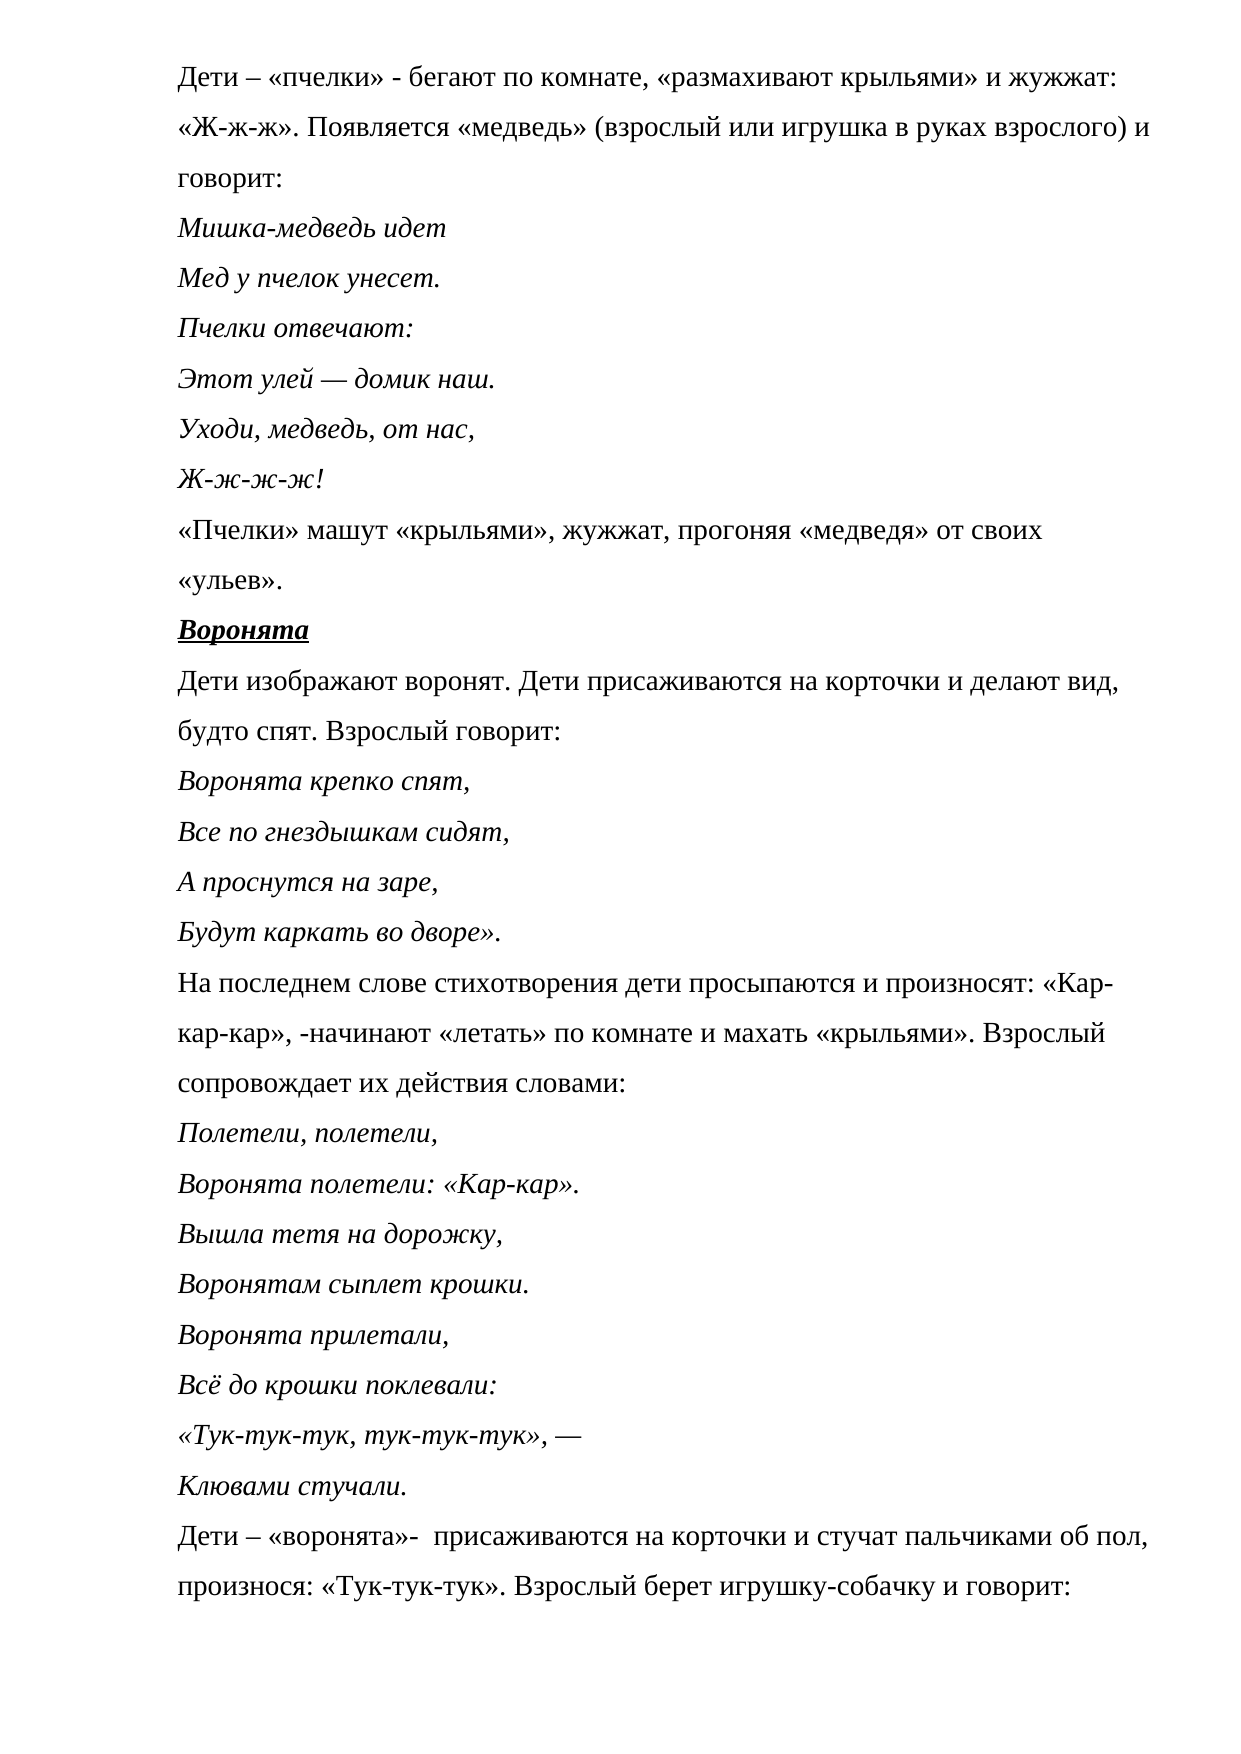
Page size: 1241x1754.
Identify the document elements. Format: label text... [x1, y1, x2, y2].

text На последнем слове стихотворения дети просыпаются и произносят: «Кар-кар-кар», -начинают «летать» по комнате и махать «крыльями». Взрослый сопровождает их действия словами: [177, 965, 1152, 1099]
text Дети – «воронята»- присаживаются на корточки и стучат пальчиками об пол, произнося: «Тук-тук-тук». Взрослый берет игрушку-собачку и говорит: [177, 1518, 1152, 1602]
text Мишка-медведь идет Мед у пчелок унесет. Пчелки отвечают: Этот улей — домик наш. Уходи, медведь, от нас, Ж-ж-ж-ж! [177, 210, 1152, 495]
text Дети – «пчелки» - бегают по комнате, «размахивают крыльями» и жужжат: «Ж-ж-ж». Появляется «медведь» (взрослый или игрушка в руках взрослого) и говорит: [177, 59, 1152, 193]
text «Пчелки» машут «крыльями», жужжат, прогоняя «медведя» от своих «ульев». Воронята [177, 512, 1152, 646]
text Дети изображают воронят. Дети присаживаются на корточки и делают вид, будто спят. Взрослый говорит: [177, 663, 1152, 747]
text Полетели, полетели, Воронята полетели: «Кар-кар». Вышла тетя на дорожку, Воронятам сыплет крошки. Воронята прилетали, Всё до крошки поклевали: «Тук-тук-тук, тук-тук-тук», — Клювами стучали. [177, 1116, 1152, 1501]
text Воронята крепко спят, Все по гнездышкам сидят, А проснутся на заре, Будут каркать во дворе». [177, 763, 1152, 948]
